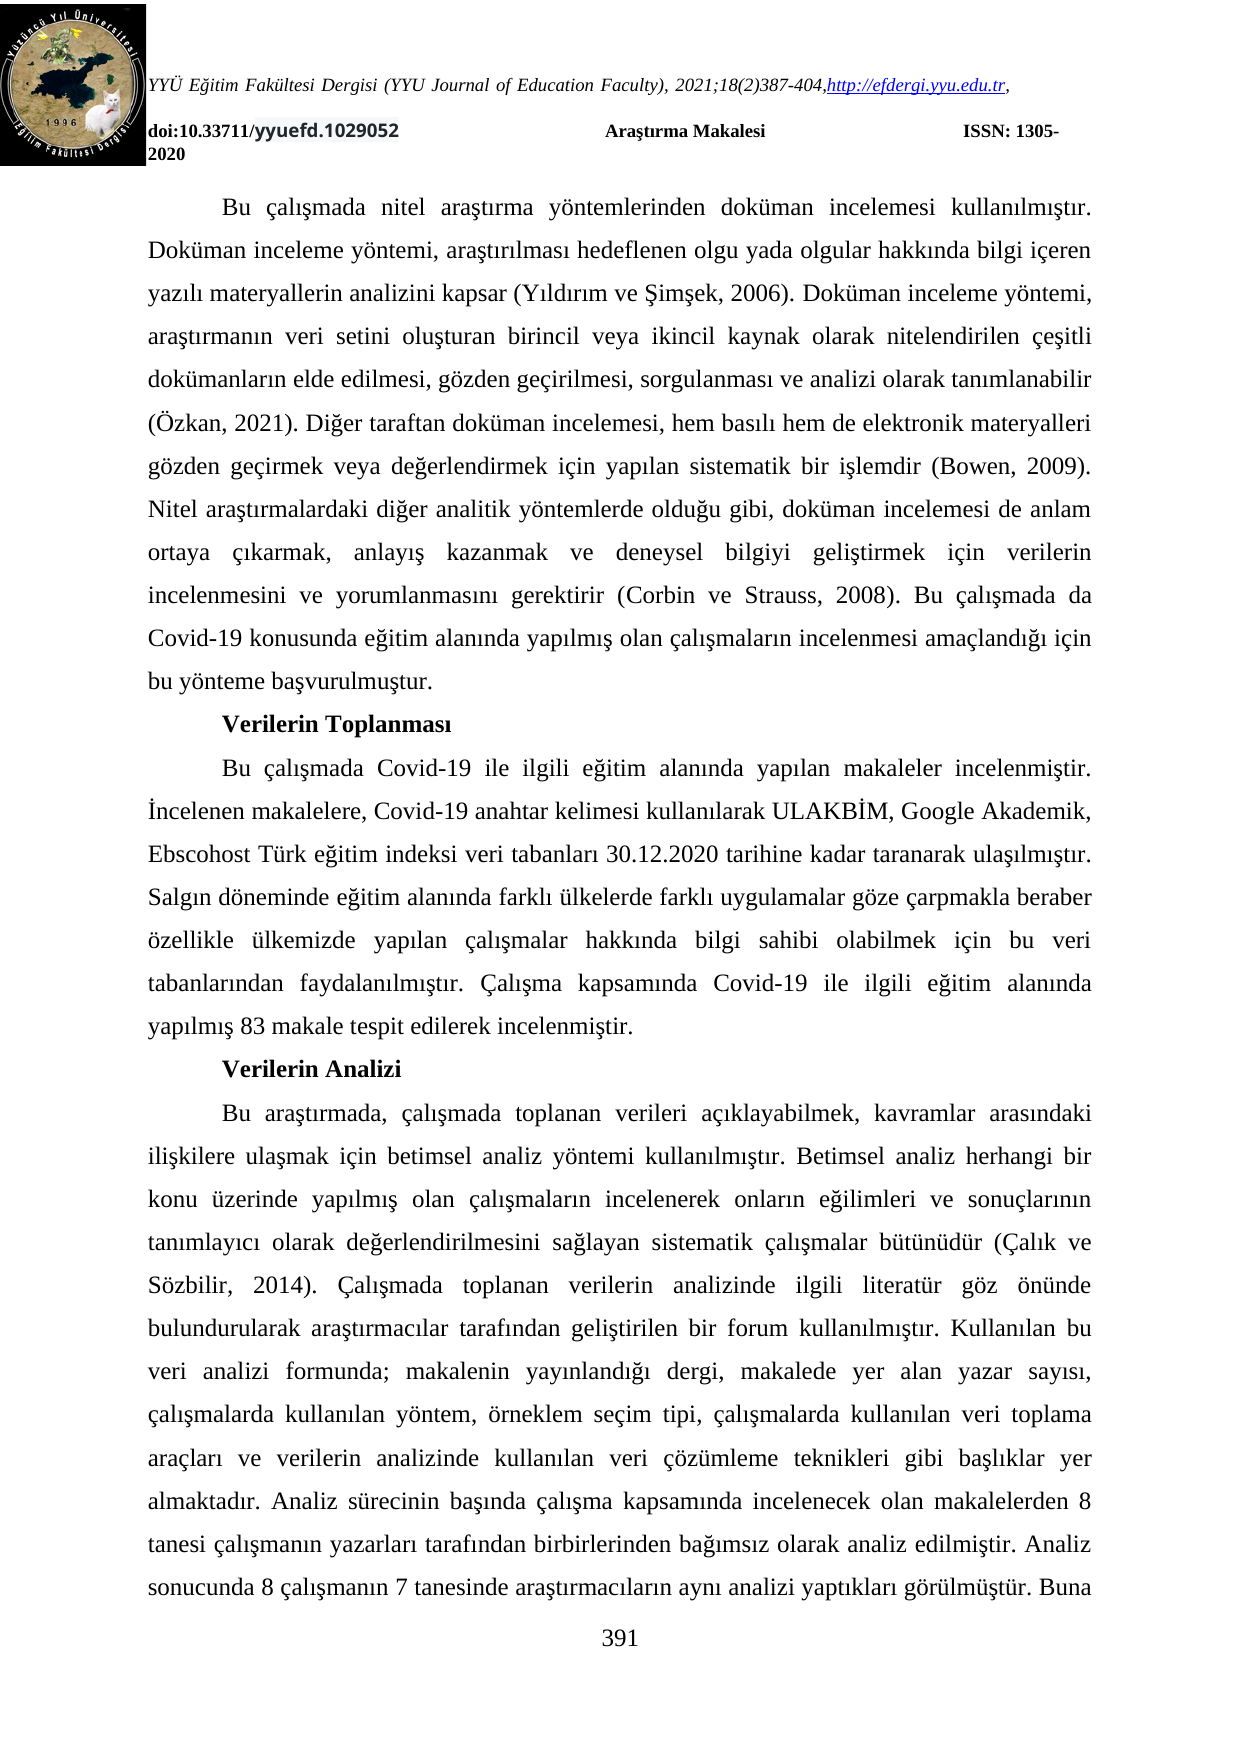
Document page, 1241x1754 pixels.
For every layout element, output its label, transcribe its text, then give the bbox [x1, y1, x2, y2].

text Bu çalışmada Covid-19 ile ilgili eğitim alanında yapılan makaleler incelenmiştir. İncelenen makalelere, Covid-19 anahtar kelimesi kullanılarak ULAKBİM, Google Akademik, Ebscohost Türk eğitim indeksi veri tabanları 30.12.2020 tarihine kadar taranarak ulaşılmıştır. Salgın döneminde eğitim alanında farklı ülkelerde farklı uygulamalar göze çarpmakla beraber özellikle ülkemizde yapılan çalışmalar hakkında bilgi sahibi olabilmek için bu veri tabanlarından faydalanılmıştır. Çalışma kapsamında Covid-19 ile ilgili eğitim alanında yapılmış 83 makale tespit edilerek incelenmiştir. [148, 753, 1092, 1040]
picture [0, 4, 147, 166]
text Verilerin Analizi [148, 1054, 1092, 1083]
text Verilerin Toplanması [148, 709, 1092, 738]
text Bu çalışmada nitel araştırma yöntemlerinden doküman incelemesi kullanılmıştır. Doküman inceleme yöntemi, araştırılması hedeflenen olgu yada olgular hakkında bilgi içeren yazılı materyallerin analizini kapsar (Yıldırım ve Şimşek, 2006). Doküman inceleme yöntemi, araştırmanın veri setini oluşturan birincil veya ikincil kaynak olarak nitelendirilen çeşitli dokümanların elde edilmesi, gözden geçirilmesi, sorgulanması ve analizi olarak tanımlanabilir (Özkan, 2021). Diğer taraftan doküman incelemesi, hem basılı hem de elektronik materyalleri gözden geçirmek veya değerlendirmek için yapılan sistematik bir işlemdir (Bowen, 2009). Nitel araştırmalardaki diğer analitik yöntemlerde olduğu gibi, doküman incelemesi de anlam ortaya çıkarmak, anlayış kazanmak ve deneysel bilgiyi geliştirmek için verilerin incelenmesini ve yorumlanmasını gerektirir (Corbin ve Strauss, 2008). Bu çalışmada da Covid-19 konusunda eğitim alanında yapılmış olan çalışmaların incelenmesi amaçlandığı için bu yönteme başvurulmuştur. [148, 192, 1092, 695]
